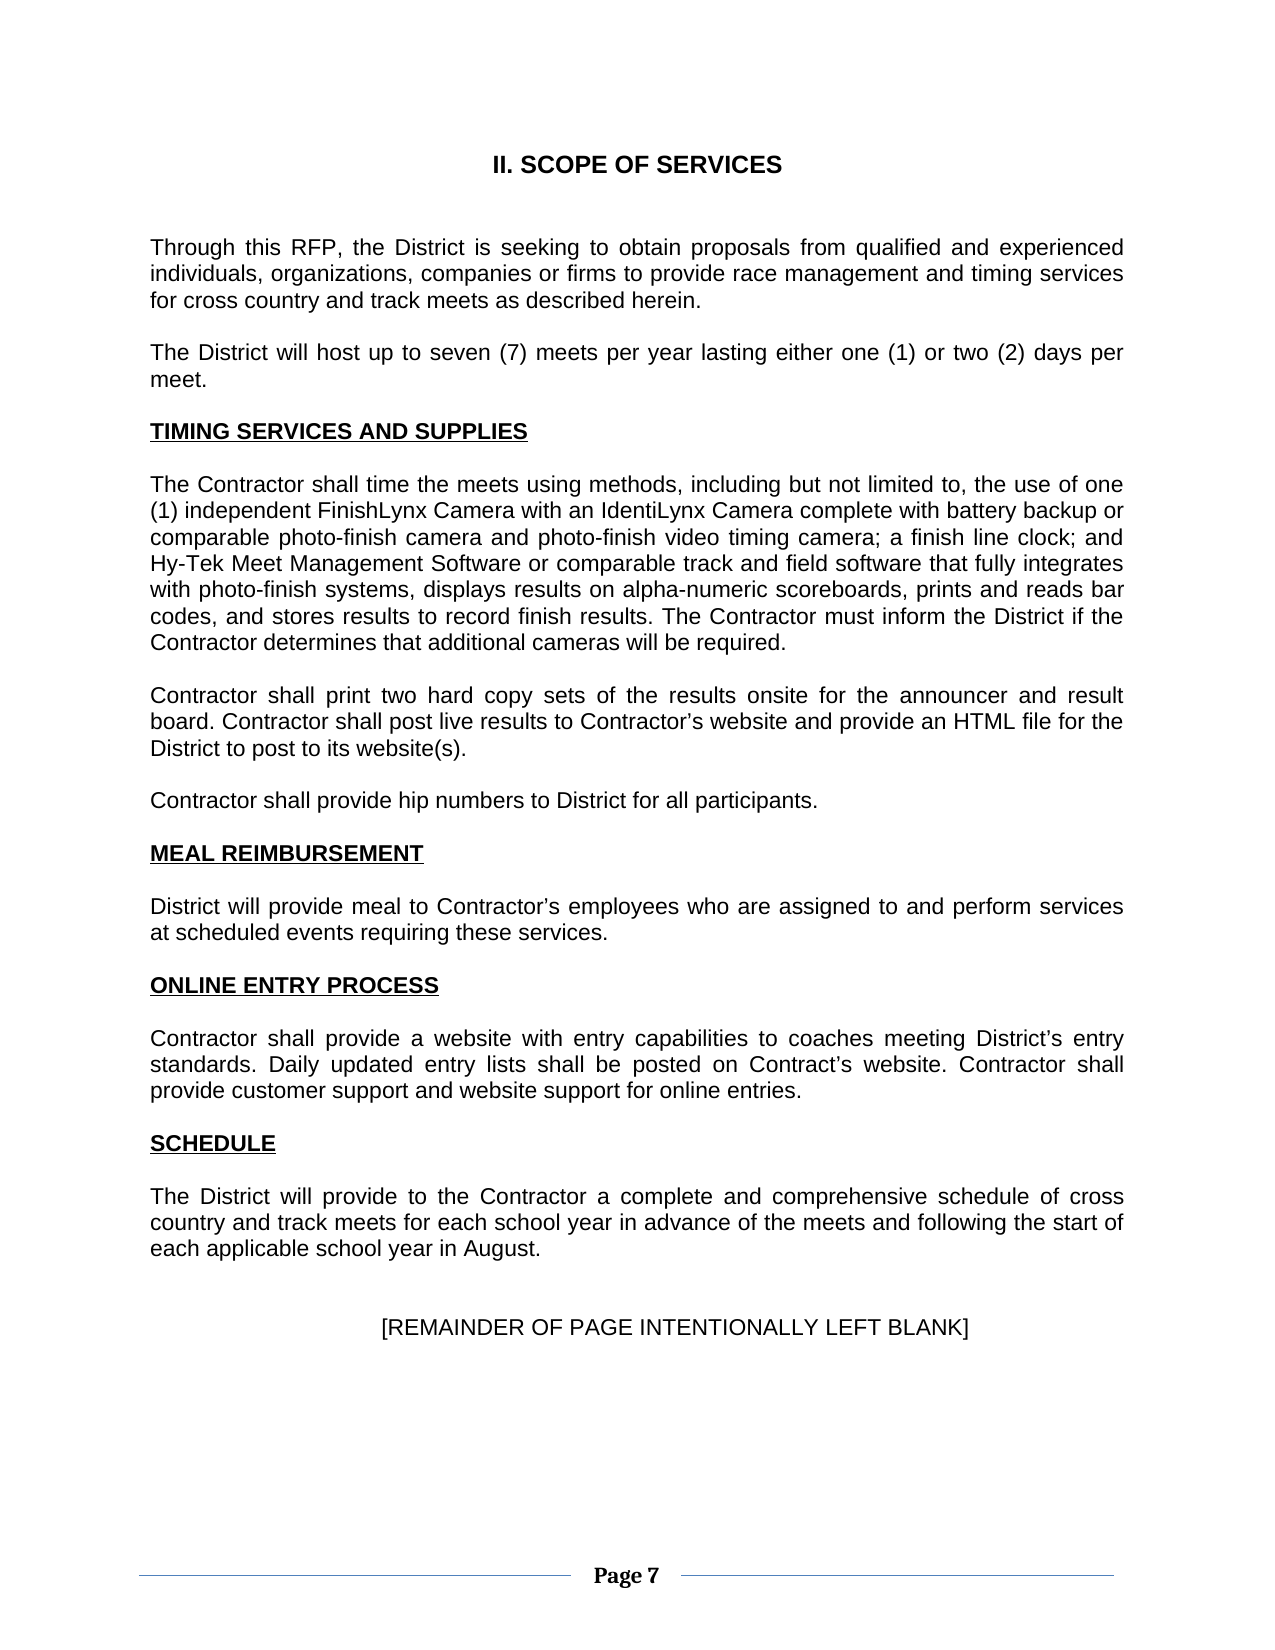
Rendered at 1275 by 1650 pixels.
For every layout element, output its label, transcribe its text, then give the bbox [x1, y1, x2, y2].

text TIMING SERVICES AND SUPPLIES [150, 418, 1125, 445]
text SCHEDULE [150, 1130, 1125, 1156]
text MEAL REIMBURSEMENT [150, 840, 1125, 866]
text Through this RFP, the District is seeking to obtain proposals from qualified and experienced individuals, organizations, companies or firms to provide race management and timing services for cross country and track meets as described herein. [150, 234, 1125, 313]
text The District will host up to seven (7) meets per year lasting either one (1) or two (2) days per meet. [150, 339, 1125, 392]
text Contractor shall print two hard copy sets of the results onsite for the announcer and result board. Contractor shall post live results to Contractor’s website and provide an HTML file for the District to post to its website(s). [150, 682, 1125, 761]
text [REMAINDER OF PAGE INTENTIONALLY LEFT BLANK] [225, 1314, 1125, 1341]
text II. SCOPE OF SERVICES [150, 150, 1125, 179]
text District will provide meal to Contractor’s employees who are assigned to and perform services at scheduled events requiring these services. [150, 893, 1125, 945]
text The Contractor shall time the meets using methods, including but not limited to, the use of one (1) independent FinishLynx Camera with an IdentiLynx Camera complete with battery backup or comparable photo-finish camera and photo-finish video timing camera; a finish line clock; and Hy-Tek Meet Management Software or comparable track and field software that fully integrates with photo-finish systems, displays results on alpha-numeric scoreboards, prints and reads bar codes, and stores results to record finish results. The Contractor must inform the District if the Contractor determines that additional cameras will be required. [150, 471, 1125, 656]
text ONLINE ENTRY PROCESS [150, 972, 1125, 998]
text The District will provide to the Contractor a complete and comprehensive schedule of cross country and track meets for each school year in advance of the meets and following the start of each applicable school year in August. [150, 1183, 1125, 1262]
text Contractor shall provide a website with entry capabilities to coaches meeting District’s entry standards. Daily updated entry lists shall be posted on Contract’s website. Contractor shall provide customer support and website support for online entries. [150, 1024, 1125, 1103]
text Contractor shall provide hip numbers to District for all participants. [150, 787, 1125, 814]
